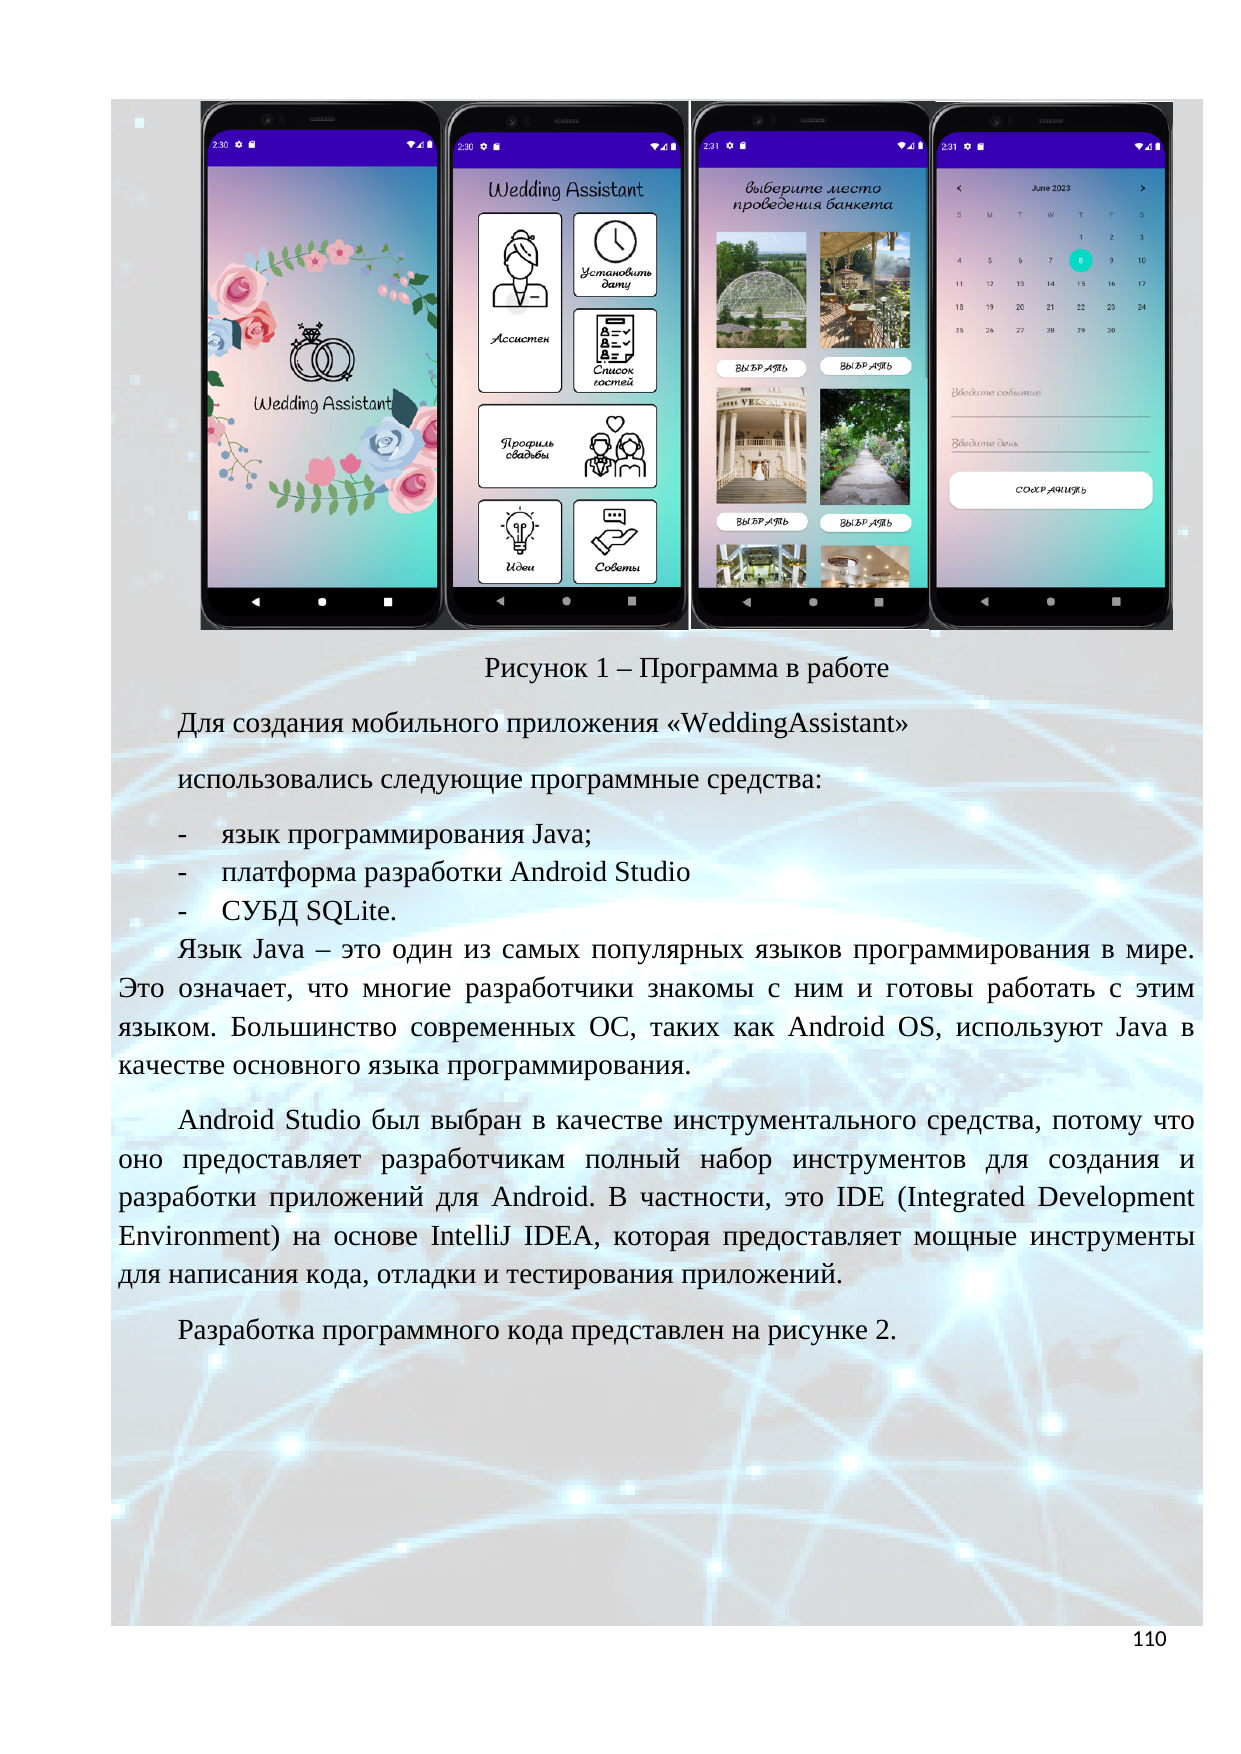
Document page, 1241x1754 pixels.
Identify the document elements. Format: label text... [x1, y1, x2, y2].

text Рисунок 1 – Программа в работе [118, 650, 1196, 684]
picture [200, 101, 1173, 630]
text использовались следующие программные средства: [118, 761, 1196, 794]
text Разработка программного кода представлен на рисунке 2. [118, 1312, 1196, 1345]
list платформа разработки Android Studio [118, 854, 1196, 888]
list язык программирования Java; [118, 816, 1196, 849]
text Язык Java – это один из самых популярных языков программирования в мире. Это означает, что многие разработчики знакомы с ним и готовы работать с этим языком. Большинство современных ОС, таких как Android OS, используют Java в качестве основного языка программирования. [118, 932, 1196, 1081]
list СУБД SQLite. [118, 893, 1196, 927]
text Android Studio был выбран в качестве инструментального средства, потому что оно предоставляет разработчикам полный набор инструментов для создания и разработки приложений для Android. В частности, это IDE (Integrated Development Environment) на основе IntelliJ IDEA, которая предоставляет мощные инструменты для написания кода, отладки и тестирования приложений. [118, 1102, 1196, 1290]
text Для создания мобильного приложения «WeddingAssistant» [118, 706, 1196, 739]
